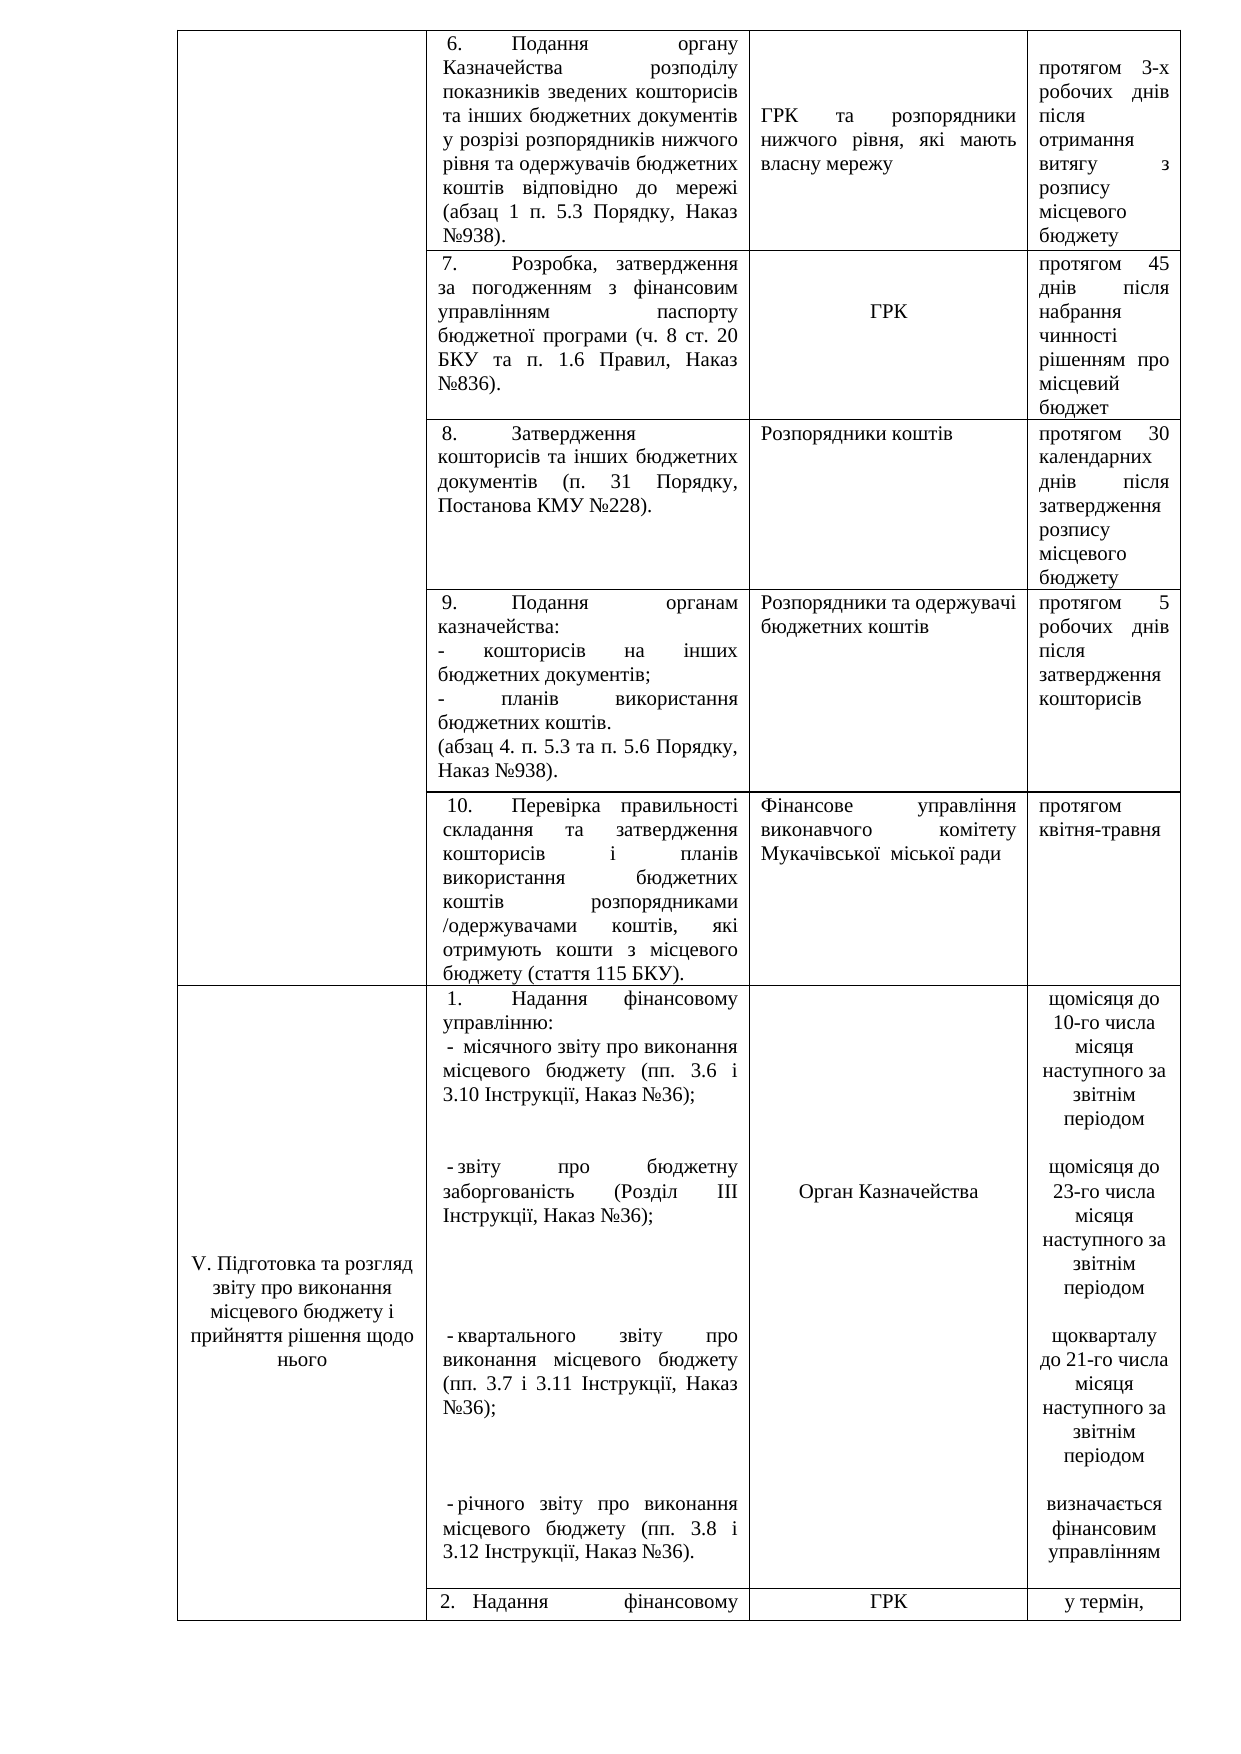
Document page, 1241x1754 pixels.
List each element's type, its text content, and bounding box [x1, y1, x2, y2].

table_cell Затвердження кошторисів та інших бюджетних документів (п. 31 Порядку, Постанова КМУ №228). [427, 420, 749, 589]
table_cell ГРК [750, 1589, 1027, 1620]
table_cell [427, 1589, 749, 1620]
table_cell протягом квітня-травня [1028, 793, 1180, 985]
table_cell протягом 3-х робочих днів після отримання витягу з розпису місцевого бюджету [1028, 31, 1180, 250]
table_cell Перевірка правильності складання та затвердження кошторисів і планів використання бюджетних коштів розпорядниками /одержувачами коштів, які отримують кошти з місцевого бюджету (стаття 115 БКУ). [427, 793, 749, 985]
table_cell Подання органу Казначейства розподілу показників зведених кошторисів та інших бюджетних документів у розрізі розпорядників нижчого рівня та одержувачів бюджетних коштів відповідно до мережі (абзац 1 п. 5.3 Порядку, Наказ №938). [427, 31, 749, 250]
table_cell Орган Казначейства [750, 986, 1027, 1588]
table_cell Фінансове управління виконавчого комітету Мукачівської міської ради [750, 793, 1027, 985]
table_cell протягом 30 календарних днів після затвердження розпису місцевого бюджету [1028, 420, 1180, 589]
table_cell Розпорядники коштів [750, 420, 1027, 589]
table_cell ГРК [750, 251, 1027, 419]
table_cell протягом 45 днів після набрання чинності рішенням про місцевий бюджет [1028, 251, 1180, 419]
table_cell Надання фінансовому управлінню: місячного звіту про виконання місцевого бюджету (пп. 3.6 і 3.10 Інструкції, Наказ №36); звіту про бюджетну заборгованість (Розділ ІІІ Інструкції, Наказ №36); квартального звіту про виконання місцевого бюджету (пп. 3.7 і 3.11 Інструкції, Наказ №36); річного звіту про виконання місцевого бюджету (пп. 3.8 і 3.12 Інструкції, Наказ №36). [427, 986, 749, 1588]
table_cell Розробка, затвердження за погодженням з фінансовим управлінням паспорту бюджетної програми (ч. 8 ст. 20 БКУ та п. 1.6 Правил, Наказ №836). [427, 251, 749, 419]
table_cell Подання органам казначейства: - кошторисів на інших бюджетних документів; - планів використання бюджетних коштів. (абзац 4. п. 5.3 та п. 5.6 Порядку, Наказ №938). [427, 590, 749, 791]
table_cell V. Підготовка та розгляд звіту про виконання місцевого бюджету і прийняття рішення щодо нього [178, 986, 426, 1620]
table_cell ГРК та розпорядники нижчого рівня, які мають власну мережу [750, 31, 1027, 250]
table_cell Розпорядники та одержувачі бюджетних коштів [750, 590, 1027, 791]
table_cell щомісяця до 10-го числа місяця наступного за звітнім періодом щомісяця до 23-го числа місяця наступного за звітнім періодом щокварталу до 21-го числа місяця наступного за звітнім періодом визначається фінансовим управлінням [1028, 986, 1180, 1588]
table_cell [1028, 1589, 1180, 1620]
table_cell протягом 5 робочих днів після затвердження кошторисів [1028, 590, 1180, 791]
